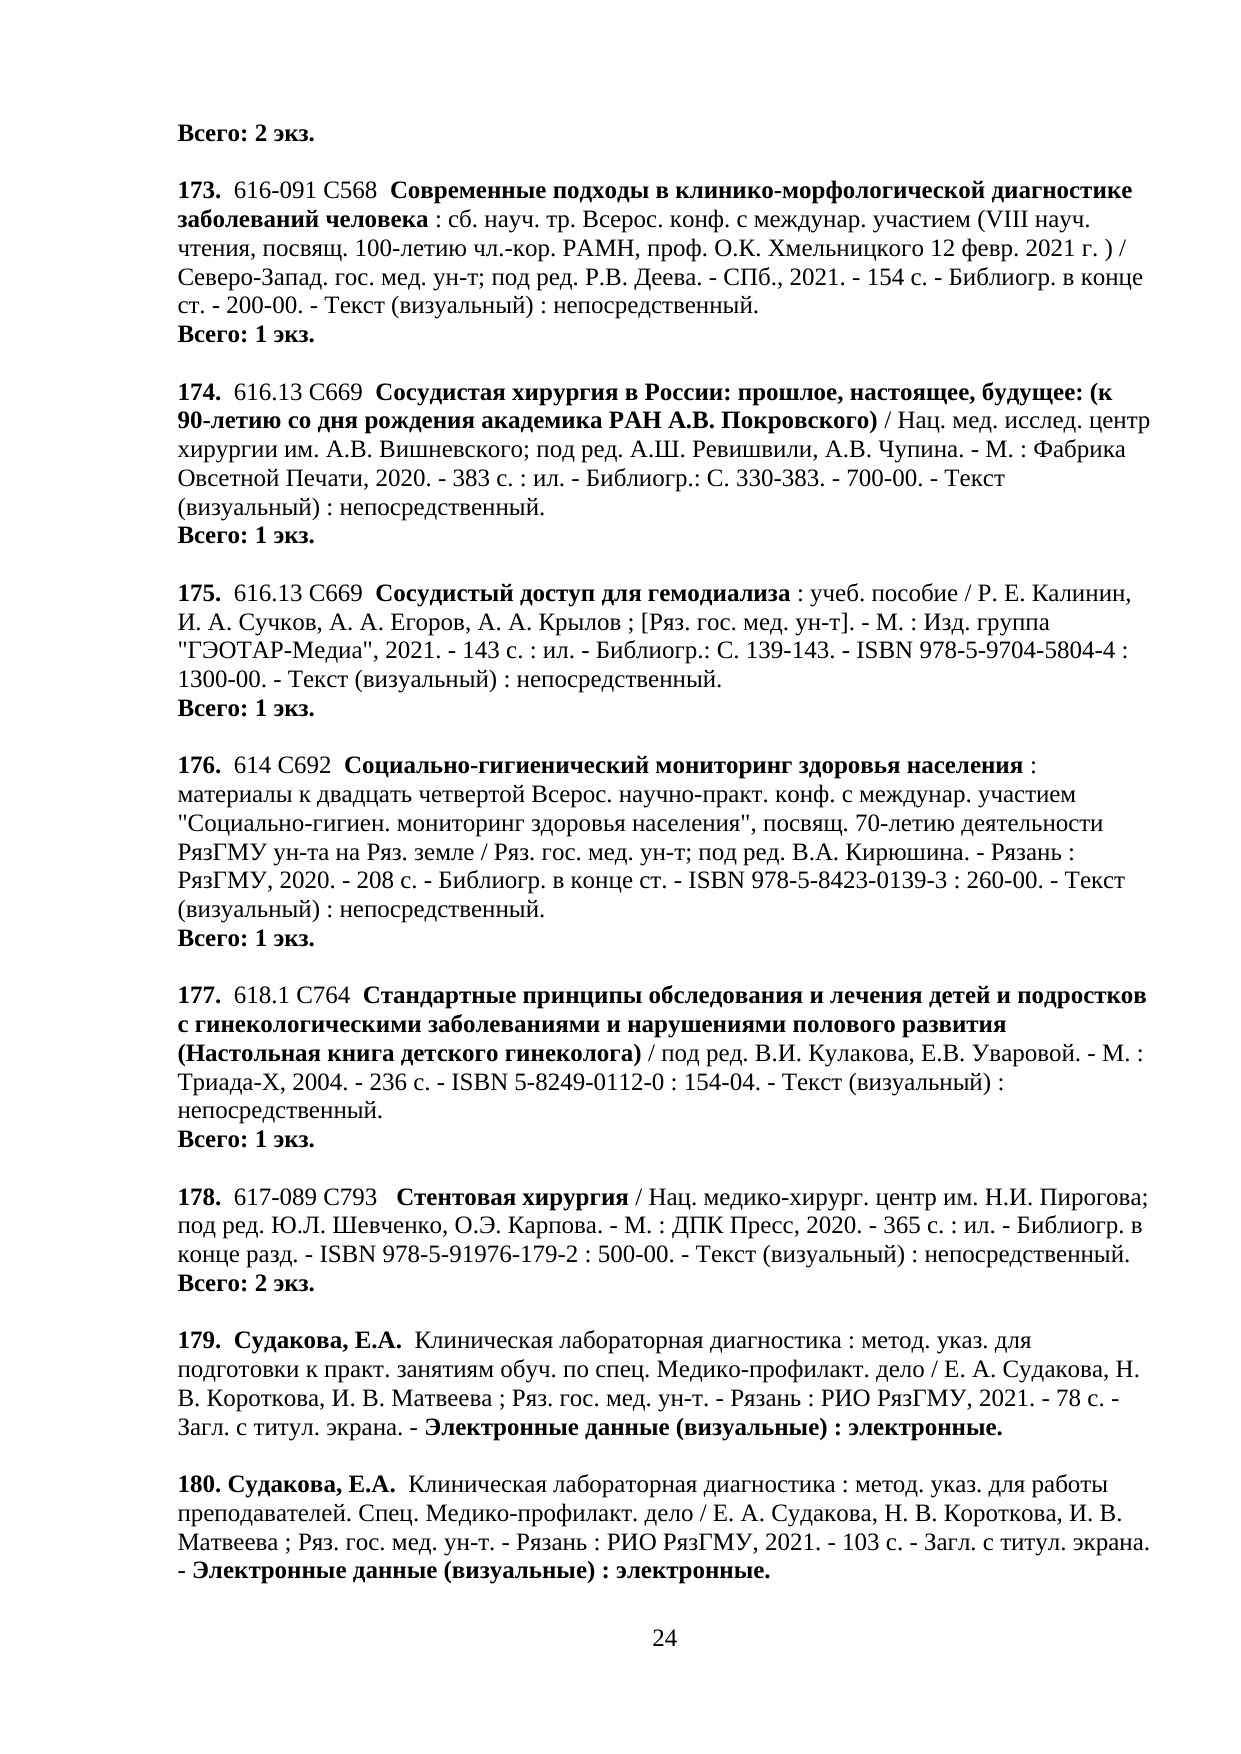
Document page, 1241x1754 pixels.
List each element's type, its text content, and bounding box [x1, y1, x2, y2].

text 173. 616-091 С568 Современные подходы в клинико-морфологической диагностике заболеваний человека : сб. науч. тр. Всерос. конф. с междунар. участием (VIII науч. чтения, посвящ. 100-летию чл.-кор. РАМН, проф. О.К. Хмельницкого 12 февр. 2021 г. ) / Северо-Запад. гос. мед. ун-т; под ред. Р.В. Деева. - СПб., 2021. - 154 с. - Библиогр. в конце ст. - 200-00. - Текст (визуальный) : непосредственный. [177, 176, 1152, 319]
text 180. Судакова, Е.А. Клиническая лабораторная диагностика : метод. указ. для работы преподавателей. Спец. Медико-профилакт. дело / Е. А. Судакова, Н. В. Короткова, И. В. Матвеева ; Ряз. гос. мед. ун-т. - Рязань : РИО РязГМУ, 2021. - 103 с. - Загл. с титул. экрана. - Электронные данные (визуальные) : электронные. [177, 1469, 1152, 1584]
text Всего: 2 экз. [177, 1268, 1152, 1297]
text Всего: 1 экз. [177, 923, 1152, 952]
text 175. 616.13 С669 Сосудистый доступ для гемодиализа : учеб. пособие / Р. Е. Калинин, И. А. Сучков, А. А. Егоров, А. А. Крылов ; [Ряз. гос. мед. ун-т]. - М. : Изд. группа "ГЭОТАР-Медиа", 2021. - 143 с. : ил. - Библиогр.: С. 139-143. - ISBN 978-5-9704-5804-4 : 1300-00. - Текст (визуальный) : непосредственный. [177, 578, 1152, 693]
text 178. 617-089 С793 Стентовая хирургия / Нац. медико-хирург. центр им. Н.И. Пирогова; под ред. Ю.Л. Шевченко, О.Э. Карпова. - М. : ДПК Пресс, 2020. - 365 с. : ил. - Библиогр. в конце разд. - ISBN 978-5-91976-179-2 : 500-00. - Текст (визуальный) : непосредственный. [177, 1182, 1152, 1268]
text 177. 618.1 С764 Стандартные принципы обследования и лечения детей и подростков с гинекологическими заболеваниями и нарушениями полового развития (Настольная книга детского гинеколога) / под ред. В.И. Кулакова, Е.В. Уваровой. - М. : Триада-Х, 2004. - 236 с. - ISBN 5-8249-0112-0 : 154-04. - Текст (визуальный) : непосредственный. [177, 981, 1152, 1124]
text 179. Судакова, Е.А. Клиническая лабораторная диагностика : метод. указ. для подготовки к практ. занятиям обуч. по спец. Медико-профилакт. дело / Е. А. Судакова, Н. В. Короткова, И. В. Матвеева ; Ряз. гос. мед. ун-т. - Рязань : РИО РязГМУ, 2021. - 78 с. - Загл. с титул. экрана. - Электронные данные (визуальные) : электронные. [177, 1326, 1152, 1441]
text Всего: 2 экз. [177, 118, 1152, 147]
text 174. 616.13 С669 Сосудистая хирургия в России: прошлое, настоящее, будущее: (к 90-летию со дня рождения академика РАН А.В. Покровского) / Нац. мед. исслед. центр хирургии им. А.В. Вишневского; под ред. А.Ш. Ревишвили, А.В. Чупина. - М. : Фабрика Овсетной Печати, 2020. - 383 с. : ил. - Библиогр.: С. 330-383. - 700-00. - Текст (визуальный) : непосредственный. [177, 377, 1152, 521]
text Всего: 1 экз. [177, 521, 1152, 549]
text Всего: 1 экз. [177, 319, 1152, 348]
text 176. 614 С692 Социально-гигиенический мониторинг здоровья населения : материалы к двадцать четвертой Всерос. научно-практ. конф. с междунар. участием "Социально-гигиен. мониторинг здоровья населения", посвящ. 70-летию деятельности РязГМУ ун-та на Ряз. земле / Ряз. гос. мед. ун-т; под ред. В.А. Кирюшина. - Рязань : РязГМУ, 2020. - 208 с. - Библиогр. в конце ст. - ISBN 978-5-8423-0139-3 : 260-00. - Текст (визуальный) : непосредственный. [177, 751, 1152, 923]
text Всего: 1 экз. [177, 1124, 1152, 1153]
text Всего: 1 экз. [177, 693, 1152, 722]
